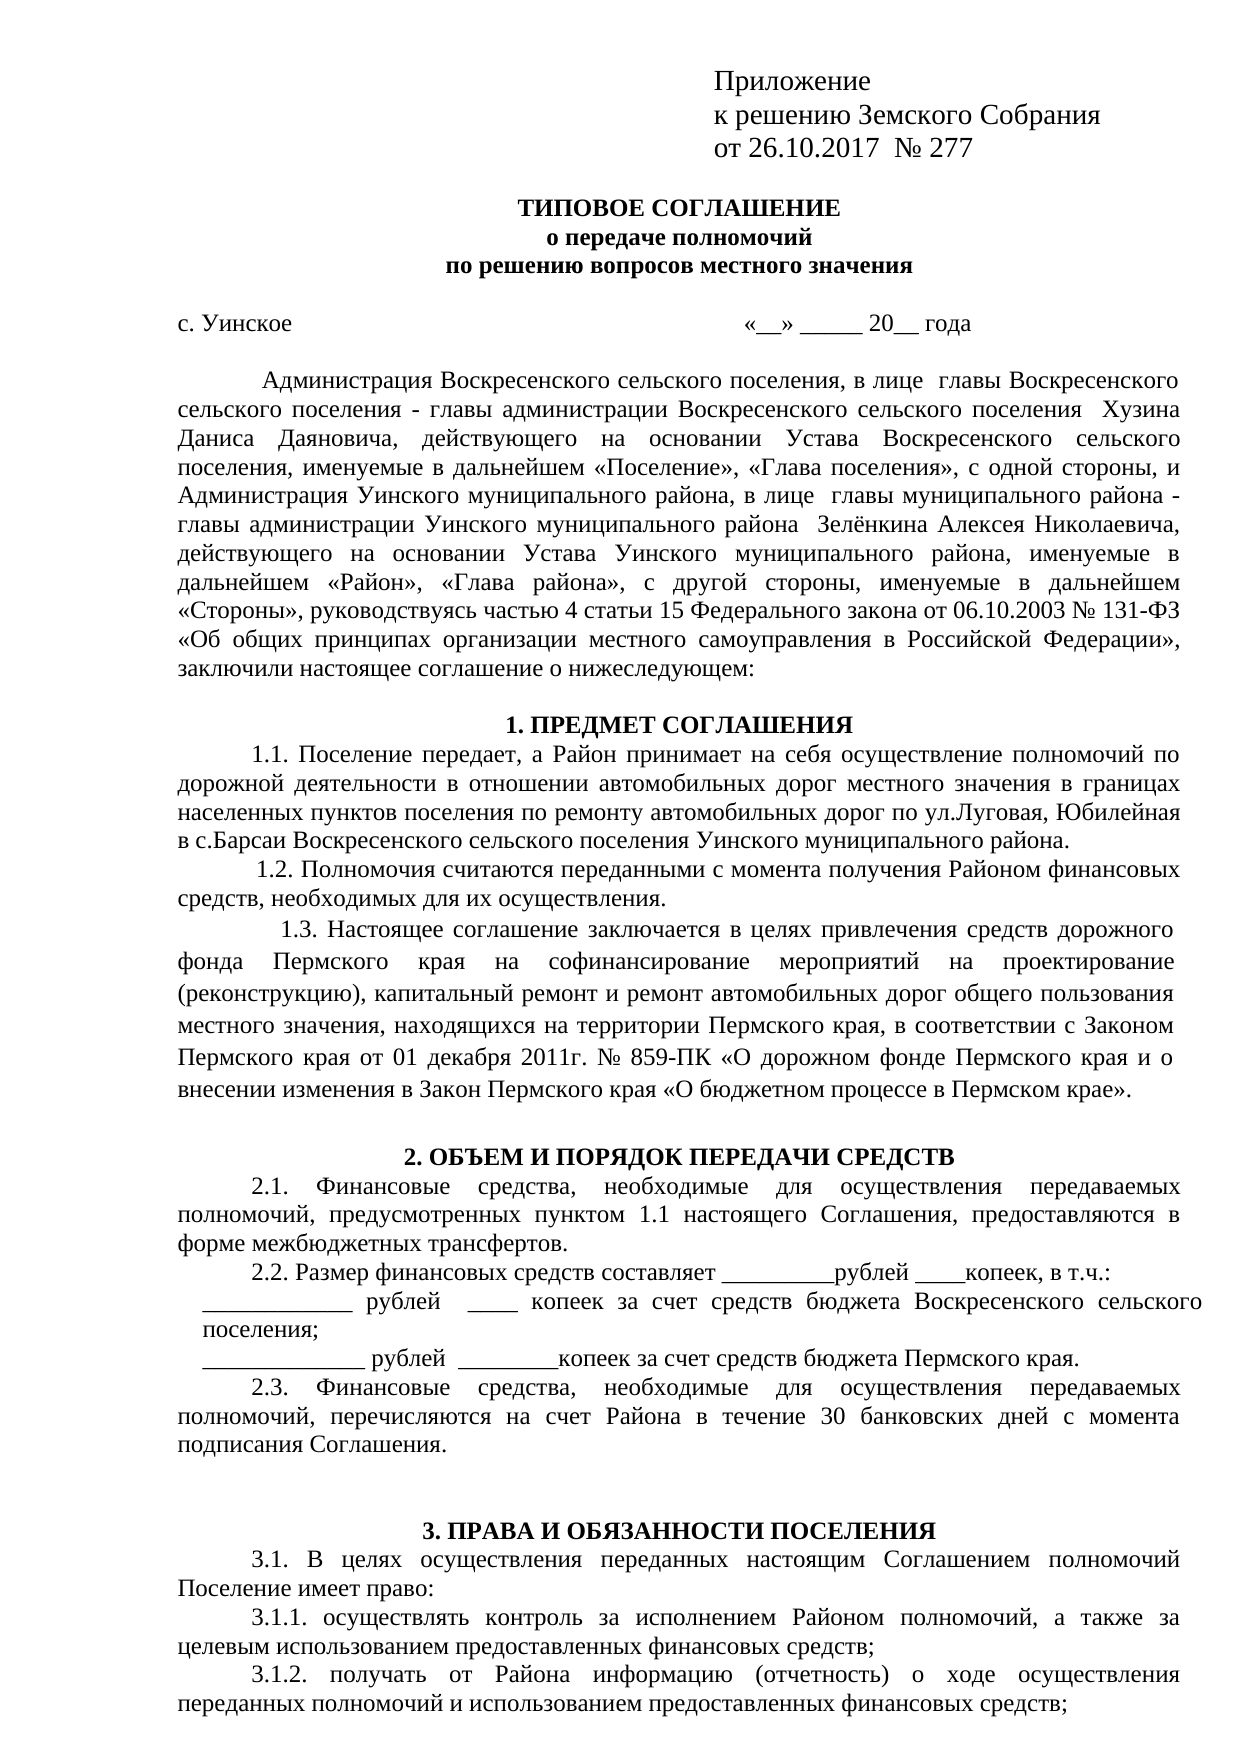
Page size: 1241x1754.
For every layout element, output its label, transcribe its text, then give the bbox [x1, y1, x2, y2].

text Администрация Воскресенского сельского поселения, в лице главы Воскресенского сельского поселения - главы администрации Воскресенского сельского поселения Хузина Даниса Даяновича, действующего на основании Устава Воскресенского сельского поселения, именуемые в дальнейшем «Поселение», «Глава поселения», с одной стороны, и Администрация Уинского муниципального района, в лице главы муниципального района - главы администрации Уинского муниципального района Зелёнкина Алексея Николаевича, действующего на основании Устава Уинского муниципального района, именуемые в дальнейшем «Район», «Глава района», с другой стороны, именуемые в дальнейшем «Стороны», руководствуясь частью 4 статьи 15 Федерального закона от 06.10.2003 № 131-ФЗ «Об общих принципах организации местного самоуправления в Российской Федерации», заключили настоящее соглашение о нижеследующем: [177, 365, 1181, 682]
text 3.1. В целях осуществления переданных настоящим Соглашением полномочий Поселение имеет право: [177, 1544, 1181, 1602]
text 3.1.1. осуществлять контроль за исполнением Районом полномочий, а также за целевым использованием предоставленных финансовых средств; [177, 1602, 1181, 1659]
text ____________ рублей ____ копеек за счет средств бюджета Воскресенского сельского поселения; [202, 1286, 1203, 1343]
text 2. ОБЪЕМ И ПОРЯДОК ПЕРЕДАЧИ СРЕДСТВ [177, 1142, 1181, 1171]
text _____________ рублей ________копеек за счет средств бюджета Пермского края. [202, 1343, 1203, 1372]
text о передаче полномочий [177, 222, 1181, 250]
text 1.3. Настоящее соглашение заключается в целях привлечения средств дорожного фонда Пермского края на софинансирование мероприятий на проектирование (реконструкцию), капитальный ремонт и ремонт автомобильных дорог общего пользования местного значения, находящихся на территории Пермского края, в соответствии с Законом Пермского края от 01 декабря 2011г. № 859-ПК «О дорожном фонде Пермского края и о внесении изменения в Закон Пермского края «О бюджетном процессе в Пермском крае». [177, 912, 1175, 1103]
text ТИПОВОЕ СОГЛАШЕНИЕ [177, 193, 1181, 222]
table_header Приложение к решению Земского Собрания от 26.10.2017 № 277 [702, 64, 1192, 164]
text с. Уинское «__» _____ 20__ года [177, 308, 1181, 337]
text 3. ПРАВА И ОБЯЗАННОСТИ ПОСЕЛЕНИЯ [177, 1516, 1181, 1544]
text 1.1. Поселение передает, а Район принимает на себя осуществление полномочий по дорожной деятельности в отношении автомобильных дорог местного значения в границах населенных пунктов поселения по ремонту автомобильных дорог по ул.Луговая, Юбилейная в с.Барсаи Воскресенского сельского поселения Уинского муниципального района. [177, 739, 1181, 854]
text 3.1.2. получать от Района информацию (отчетность) о ходе осуществления переданных полномочий и использованием предоставленных финансовых средств; [177, 1659, 1181, 1717]
text 2.2. Размер финансовых средств составляет _________рублей ____копеек, в т.ч.: [202, 1257, 1203, 1286]
text 1. ПРЕДМЕТ СОГЛАШЕНИЯ [177, 710, 1181, 739]
text 2.1. Финансовые средства, необходимые для осуществления передаваемых полномочий, предусмотренных пунктом 1.1 настоящего Соглашения, предоставляются в форме межбюджетных трансфертов. [177, 1171, 1181, 1257]
text 2.3. Финансовые средства, необходимые для осуществления передаваемых полномочий, перечисляются на счет Района в течение 30 банковских дней с момента подписания Соглашения. [177, 1372, 1181, 1458]
text 1.2. Полномочия считаются переданными с момента получения Районом финансовых средств, необходимых для их осуществления. [177, 854, 1181, 912]
text по решению вопросов местного значения [177, 250, 1181, 279]
